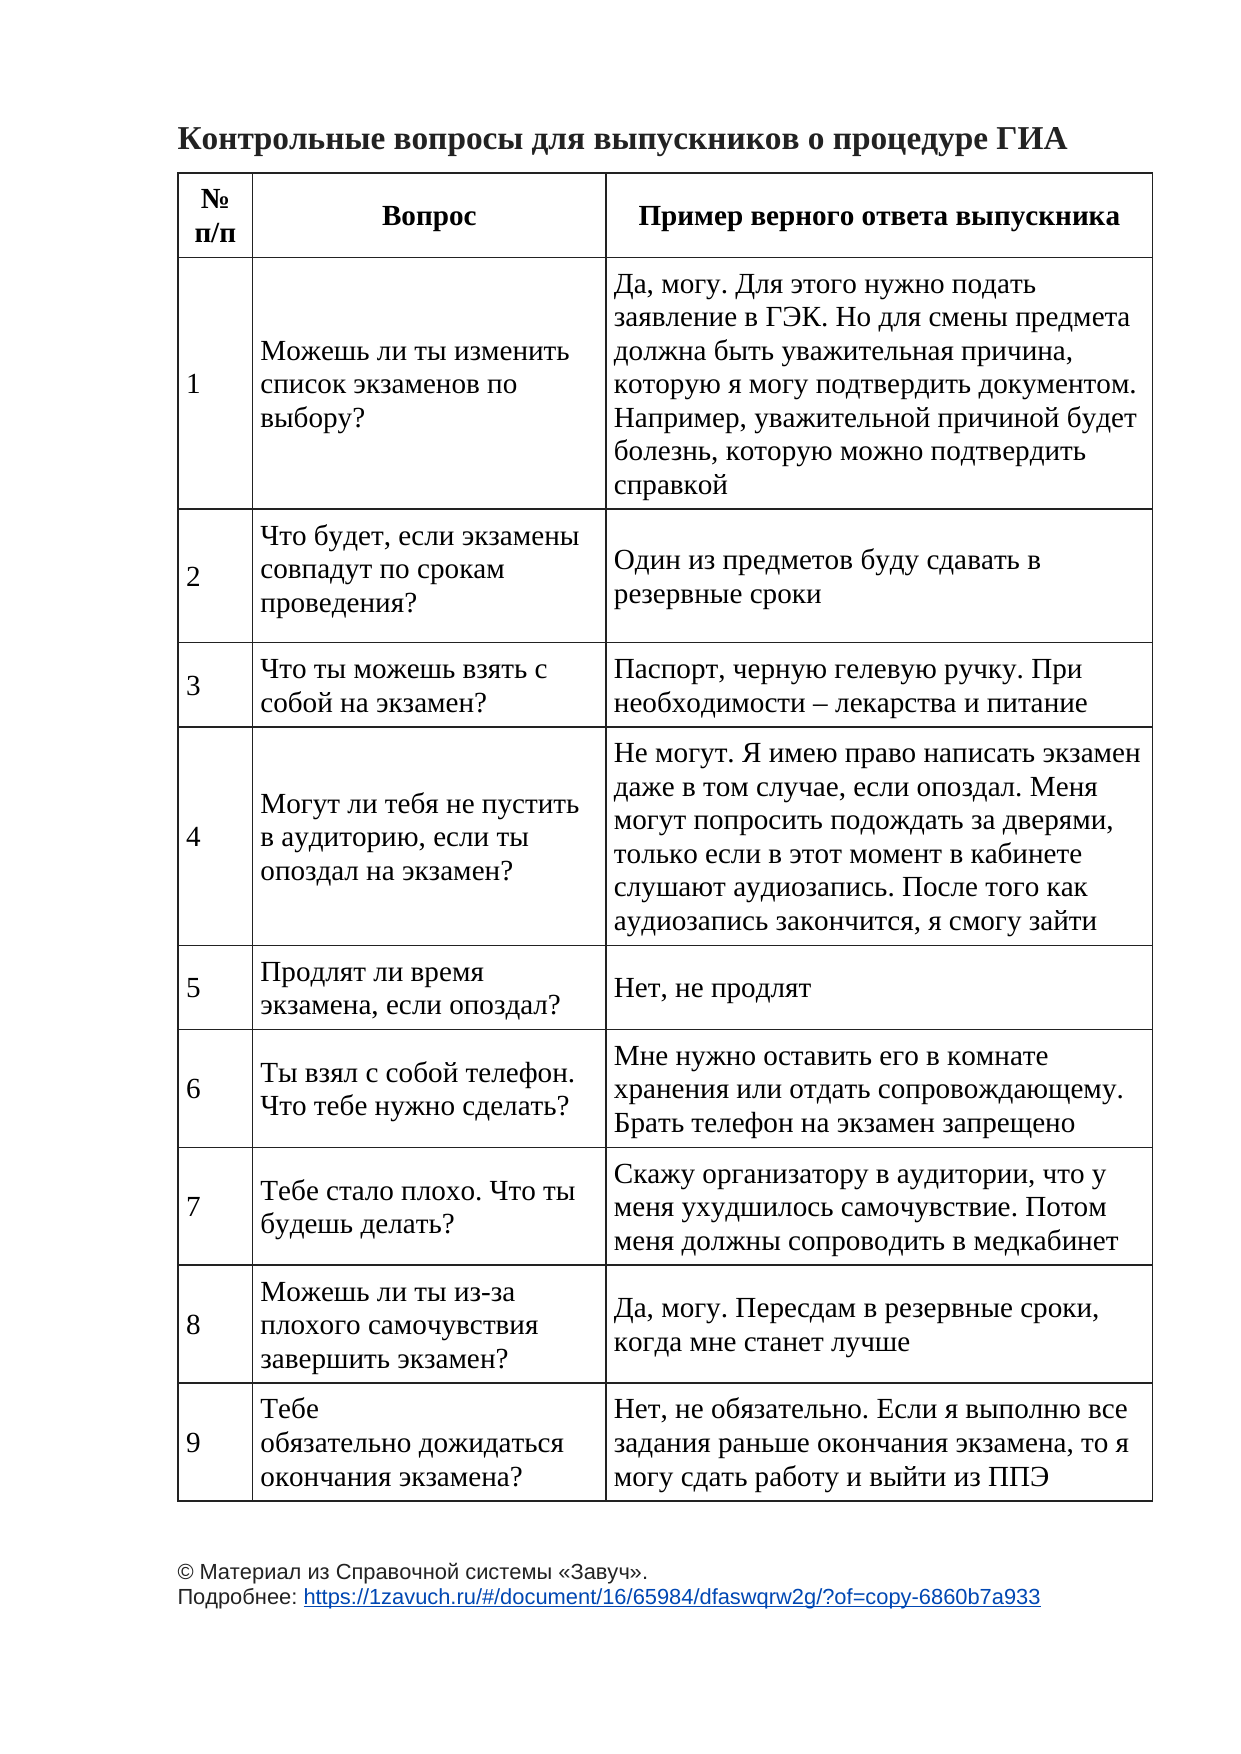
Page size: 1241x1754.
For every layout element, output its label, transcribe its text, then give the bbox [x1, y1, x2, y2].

table_cell Нет, не продлят [607, 946, 1152, 1029]
table_cell 3 [179, 643, 252, 726]
table_cell Паспорт, черную гелевую ручку. При необходимости – лекарства и питание [607, 643, 1152, 726]
table_header Пример верного ответа выпускника [607, 174, 1152, 256]
table_cell Скажу организатору в аудитории, что у меня ухудшилось самочувствие. Потом меня должны сопроводить в медкабинет [607, 1148, 1152, 1264]
table_cell Что ты можешь взять с собой на экзамен? [253, 643, 605, 726]
table_cell 9 [179, 1384, 252, 1500]
table_cell Продлят ли время экзамена, если опоздал? [253, 946, 605, 1029]
table_cell Тебе обязательно дожидаться окончания экзамена? [253, 1384, 605, 1500]
table_cell 5 [179, 946, 252, 1029]
table_cell Нет, не обязательно. Если я выполню все задания раньше окончания экзамена, то я могу сдать работу и выйти из ППЭ [607, 1384, 1152, 1500]
table_cell Что будет, если экзамены совпадут по срокам проведения? [253, 510, 605, 642]
table_cell 6 [179, 1030, 252, 1147]
table_cell Ты взял с собой телефон. Что тебе нужно сделать? [253, 1030, 605, 1147]
text Контрольные вопросы для выпускников о процедуре ГИА [177, 118, 1152, 156]
table_cell Можешь ли ты изменить список экзаменов по выбору? [253, 258, 605, 508]
table_cell Не могут. Я имею право написать экзамен даже в том случае, если опоздал. Меня могут попросить подождать за дверями, только если в этот момент в кабинете слушают аудиозапись. После того как аудиозапись закончится, я смогу зайти [607, 728, 1152, 944]
table_cell Да, могу. Для этого нужно подать заявление в ГЭК. Но для смены предмета должна быть уважительная причина, которую я могу подтвердить документом. Например, уважительной причиной будет болезнь, которую можно подтвердить справкой [607, 258, 1152, 508]
table_cell 7 [179, 1148, 252, 1264]
table_header № п/п [179, 174, 252, 256]
table_cell Можешь ли ты из-за плохого самочувствия завершить экзамен? [253, 1266, 605, 1382]
table_cell 4 [179, 728, 252, 944]
table_cell 8 [179, 1266, 252, 1382]
table_cell 2 [179, 510, 252, 642]
table_cell Могут ли тебя не пустить в аудиторию, если ты опоздал на экзамен? [253, 728, 605, 944]
table_cell Мне нужно оставить его в комнате хранения или отдать сопровождающему. Брать телефон на экзамен запрещено [607, 1030, 1152, 1147]
table_cell Один из предметов буду сдавать в резервные сроки [607, 510, 1152, 642]
table_header Вопрос [253, 174, 605, 256]
table_cell 1 [179, 258, 252, 508]
text © Материал из Справочной системы «Завуч». Подробнее: https://1zavuch.ru/#/document/16/65984/dfaswqrw2g/?of=copy-6860b7a933 [177, 1502, 1152, 1609]
table_cell Тебе стало плохо. Что ты будешь делать? [253, 1148, 605, 1264]
table_cell Да, могу. Пересдам в резервные сроки, когда мне станет лучше [607, 1266, 1152, 1382]
